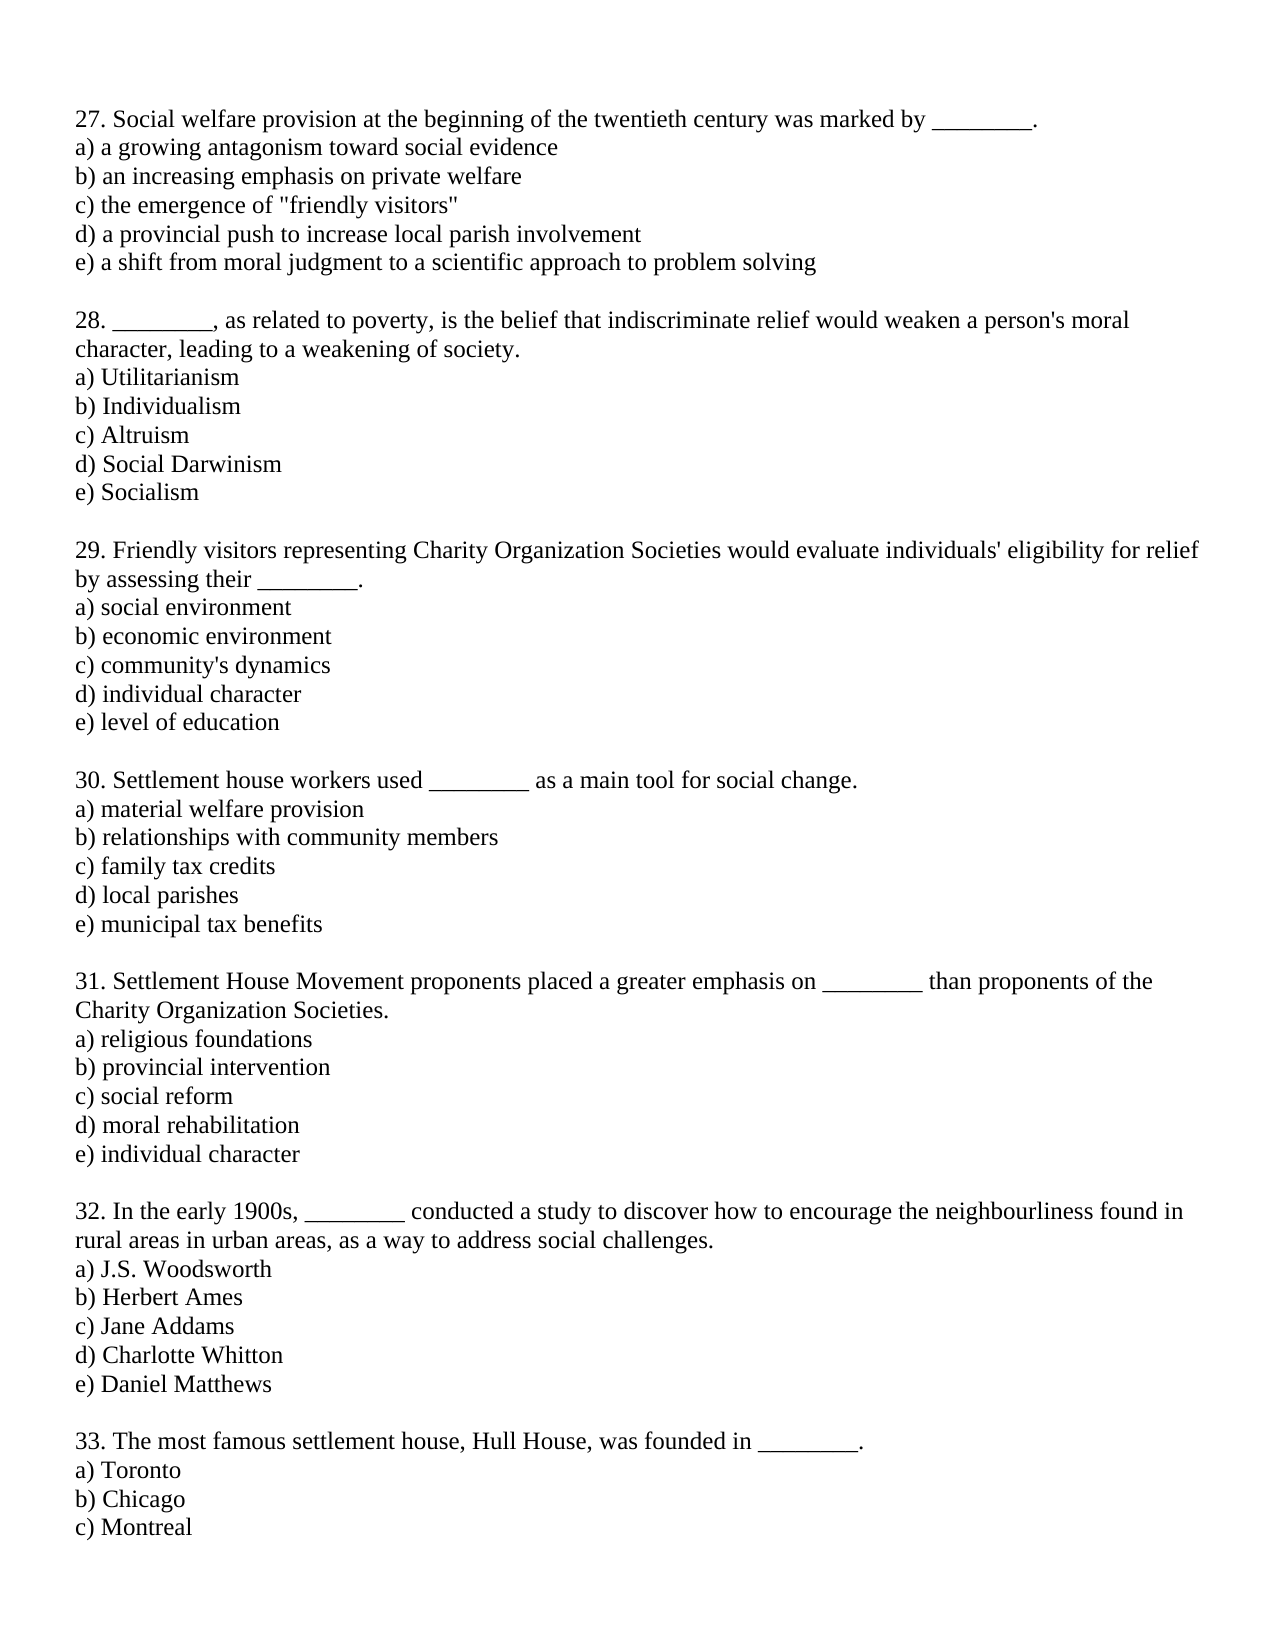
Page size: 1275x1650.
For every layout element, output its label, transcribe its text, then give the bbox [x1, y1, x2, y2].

text d) Social Darwinism [75, 449, 1200, 477]
text c) community's dynamics [75, 650, 1200, 679]
text c) family tax credits [75, 851, 1200, 880]
text b) an increasing emphasis on private welfare [75, 161, 1200, 190]
text b) Herbert Ames [75, 1282, 1200, 1311]
text d) Charlotte Whitton [75, 1340, 1200, 1369]
text 31. Settlement House Movement proponents placed a greater emphasis on ________ than proponents of the Charity Organization Societies. [75, 966, 1200, 1024]
text c) Jane Addams [75, 1311, 1200, 1340]
text b) relationships with community members [75, 822, 1200, 851]
text d) moral rehabilitation [75, 1110, 1200, 1139]
text a) Toronto [75, 1455, 1200, 1484]
text b) economic environment [75, 621, 1200, 650]
text e) level of education [75, 707, 1200, 736]
text c) social reform [75, 1081, 1200, 1110]
text 33. The most famous settlement house, Hull House, was founded in ________. [75, 1426, 1200, 1455]
text 27. Social welfare provision at the beginning of the twentieth century was marked by ________. [75, 104, 1200, 132]
text b) provincial intervention [75, 1052, 1200, 1081]
text a) social environment [75, 592, 1200, 621]
text a) J.S. Woodsworth [75, 1254, 1200, 1282]
text e) Daniel Matthews [75, 1369, 1200, 1397]
text e) Socialism [75, 477, 1200, 506]
text d) a provincial push to increase local parish involvement [75, 219, 1200, 247]
text a) a growing antagonism toward social evidence [75, 132, 1200, 161]
text 32. In the early 1900s, ________ conducted a study to discover how to encourage the neighbourliness found in rural areas in urban areas, as a way to address social challenges. [75, 1196, 1200, 1254]
text c) Altruism [75, 420, 1200, 449]
text a) material welfare provision [75, 794, 1200, 822]
text e) a shift from moral judgment to a scientific approach to problem solving [75, 247, 1200, 276]
text b) Chicago [75, 1484, 1200, 1512]
text a) Utilitarianism [75, 362, 1200, 391]
text d) individual character [75, 679, 1200, 707]
text d) local parishes [75, 880, 1200, 909]
text a) religious foundations [75, 1024, 1200, 1052]
text 28. ________, as related to poverty, is the belief that indiscriminate relief would weaken a person's moral character, leading to a weakening of society. [75, 305, 1200, 362]
text c) the emergence of "friendly visitors" [75, 190, 1200, 219]
text 30. Settlement house workers used ________ as a main tool for social change. [75, 765, 1200, 794]
text e) municipal tax benefits [75, 909, 1200, 937]
text 29. Friendly visitors representing Charity Organization Societies would evaluate individuals' eligibility for relief by assessing their ________. [75, 535, 1200, 592]
text b) Individualism [75, 391, 1200, 420]
text c) Montreal [75, 1512, 1200, 1541]
text e) individual character [75, 1139, 1200, 1167]
